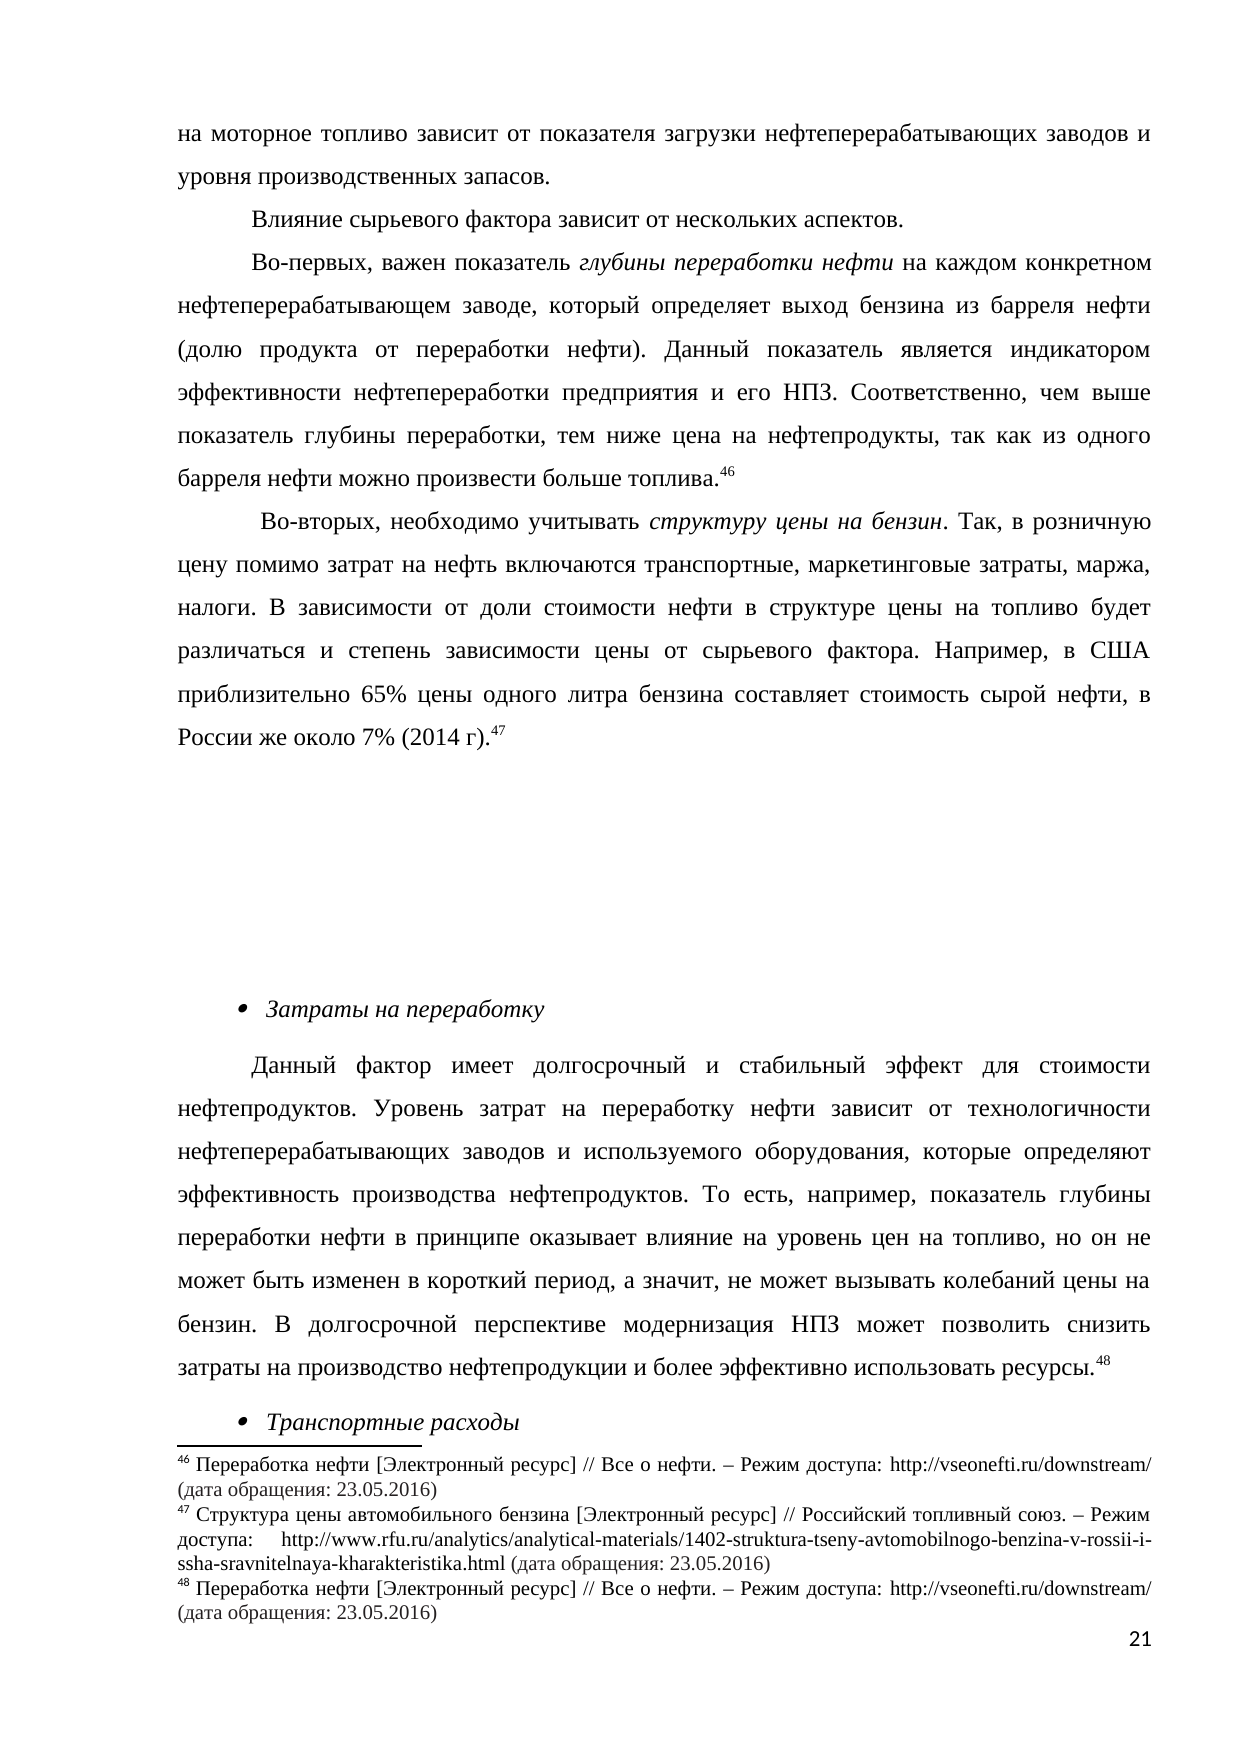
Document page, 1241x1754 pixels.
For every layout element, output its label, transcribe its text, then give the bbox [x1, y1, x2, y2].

text Данный фактор имеет долгосрочный и стабильный эффект для стоимости нефтепродуктов. Уровень затрат на переработку нефти зависит от технологичности нефтеперерабатывающих заводов и используемого оборудования, которые определяют эффективность производства нефтепродуктов. То есть, например, показатель глубины переработки нефти в принципе оказывает влияние на уровень цен на топливо, но он не может быть изменен в короткий период, а значит, не может вызывать колебаний цены на бензин. В долгосрочной перспективе модернизация НПЗ может позволить снизить затраты на производство нефтепродукции и более эффективно использовать ресурсы. [177, 1050, 1152, 1381]
list Транспортные расходы [236, 1407, 1152, 1436]
list Затраты на переработку [236, 994, 1152, 1023]
text Однако зависимость стоимости нефти и бензина имеет свои особенности. Ряд исследователей отмечает, что цены на бензин асимметрично реагируют на изменения цен на нефть. То есть цены на бензин повышаются быстрее при росте цены на нефть, чем падают, соответственно, при понижении цен на бензин. Подобный эффект был выявлен в различные периоды в Соединенных Штатах Америки (Borenstein et al. 1997), Великобритании (Bacon, 1991), Италии, Франции, Испании и Германии (Galeotti et al., 2002). Р. Кауфман и Ш. Ласковски (2005) пришли к выводу о том, что асимметрия цен на моторное топливо зависит от показателя загрузки нефтеперерабатывающих заводов и уровня производственных запасов. [177, 118, 1152, 190]
text Во-первых, важен показатель глубины переработки нефти на каждом конкретном нефтеперерабатывающем заводе, который определяет выход бензина из барреля нефти (долю продукта от переработки нефти). Данный показатель является индикатором эффективности нефтепереработки предприятия и его НПЗ. Соответственно, чем выше показатель глубины переработки, тем ниже цена на нефтепродукты, так как из одного барреля нефти можно произвести больше топлива. [177, 247, 1152, 492]
text Во-вторых, необходимо учитывать структуру цены на бензин. Так, в розничную цену помимо затрат на нефть включаются транспортные, маркетинговые затраты, маржа, налоги. В зависимости от доли стоимости нефти в структуре цены на топливо будет различаться и степень зависимости цены от сырьевого фактора. Например, в США приблизительно 65% цены одного литра бензина составляет стоимость сырой нефти, в России же около 7% (2014 г). [177, 506, 1152, 751]
text Влияние сырьевого фактора зависит от нескольких аспектов. [177, 204, 1152, 233]
